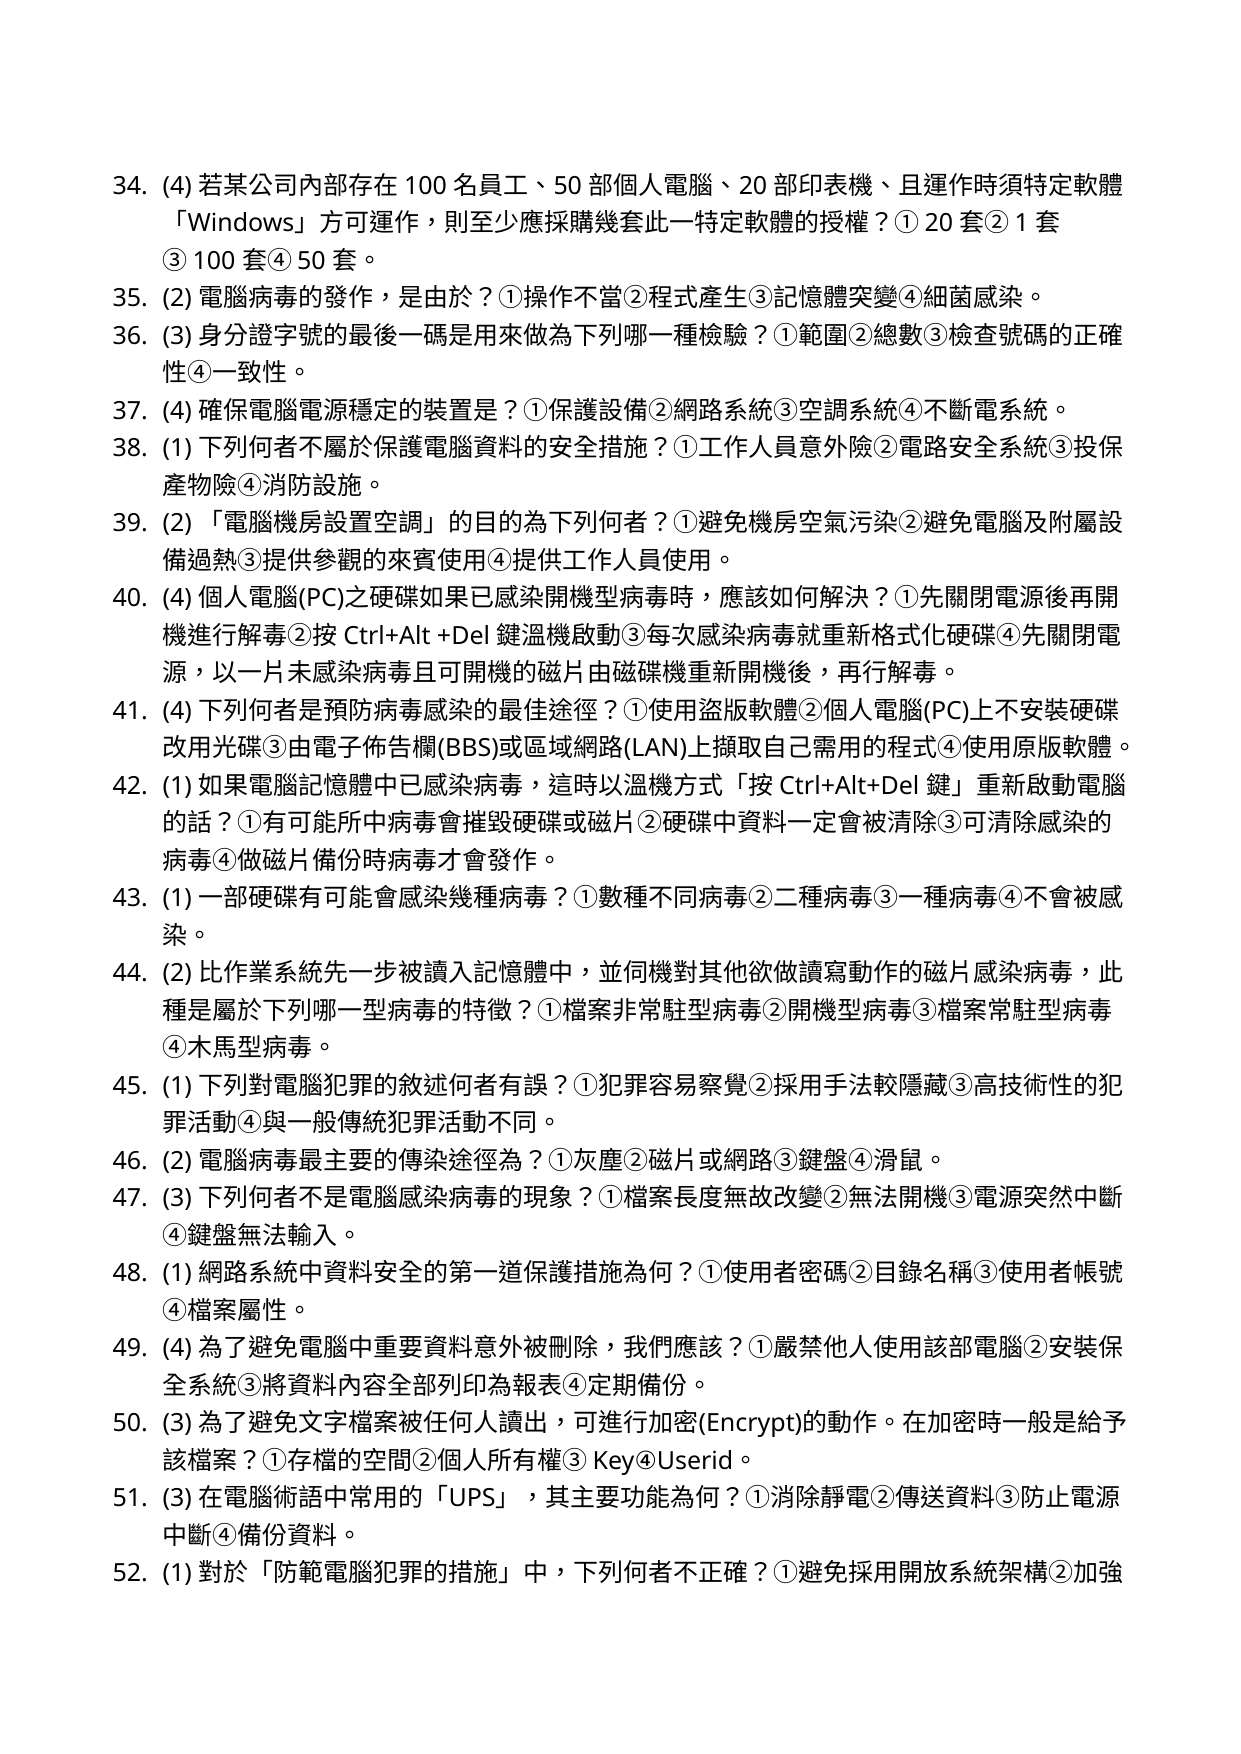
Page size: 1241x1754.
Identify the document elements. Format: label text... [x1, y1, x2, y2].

list (1) 如果電腦記憶體中已感染病毒，這時以溫機方式「按 Ctrl+Alt+Del 鍵」重新啟動電腦的話？①有可能所中病毒會摧毀硬碟或磁片②硬碟中資料一定會被清除③可清除感染的病毒④做磁片備份時病毒才會發作。 [112, 764, 1128, 877]
list (4) 下列何者是預防病毒感染的最佳途徑？①使用盜版軟體②個人電腦(PC)上不安裝硬碟改用光碟③由電子佈告欄(BBS)或區域網路(LAN)上擷取自己需用的程式④使用原版軟體。 [112, 689, 1128, 764]
list (3) 為了避免文字檔案被任何人讀出，可進行加密(Encrypt)的動作。在加密時一般是給予該檔案？①存檔的空間②個人所有權③Key④Userid。 [112, 1402, 1128, 1477]
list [112, 1552, 1128, 1589]
list (3) 身分證字號的最後一碼是用來做為下列哪一種檢驗？①範圍②總數③檢查號碼的正確性④一致性。 [112, 314, 1128, 389]
list (3) 下列何者不是電腦感染病毒的現象？①檔案長度無故改變②無法開機③電源突然中斷④鍵盤無法輸入。 [112, 1177, 1128, 1252]
list (3) 在電腦術語中常用的「UPS」，其主要功能為何？①消除靜電②傳送資料③防止電源中斷④備份資料。 [112, 1477, 1128, 1552]
list (2) 電腦病毒的發作，是由於？①操作不當②程式產生③記憶體突變④細菌感染。 [112, 277, 1128, 314]
list (4) 若某公司內部存在 100 名員工、50 部個人電腦、20 部印表機、且運作時須特定軟體「Windows」方可運作，則至少應採購幾套此一特定軟體的授權？①20 套②1 套③100 套④50 套。 [112, 164, 1128, 277]
list (4) 為了避免電腦中重要資料意外被刪除，我們應該？①嚴禁他人使用該部電腦②安裝保全系統③將資料內容全部列印為報表④定期備份。 [112, 1327, 1128, 1402]
list (2) 「電腦機房設置空調」的目的為下列何者？①避免機房空氣污染②避免電腦及附屬設備過熱③提供參觀的來賓使用④提供工作人員使用。 [112, 502, 1128, 577]
list (4) 確保電腦電源穩定的裝置是？①保護設備②網路系統③空調系統④不斷電系統。 [112, 389, 1128, 427]
list (2) 電腦病毒最主要的傳染途徑為？①灰塵②磁片或網路③鍵盤④滑鼠。 [112, 1139, 1128, 1177]
list (1) 下列何者不屬於保護電腦資料的安全措施？①工作人員意外險②電路安全系統③投保產物險④消防設施。 [112, 427, 1128, 502]
list (1) 網路系統中資料安全的第一道保護措施為何？①使用者密碼②目錄名稱③使用者帳號④檔案屬性。 [112, 1252, 1128, 1327]
list (2) 比作業系統先一步被讀入記憶體中，並伺機對其他欲做讀寫動作的磁片感染病毒，此種是屬於下列哪一型病毒的特徵？①檔案非常駐型病毒②開機型病毒③檔案常駐型病毒④木馬型病毒。 [112, 952, 1128, 1064]
list (4) 個人電腦(PC)之硬碟如果已感染開機型病毒時，應該如何解決？①先關閉電源後再開機進行解毒②按 Ctrl+Alt +Del 鍵溫機啟動③每次感染病毒就重新格式化硬碟④先關閉電源，以一片未感染病毒且可開機的磁片由磁碟機重新開機後，再行解毒。 [112, 577, 1128, 689]
list (1) 下列對電腦犯罪的敘述何者有誤？①犯罪容易察覺②採用手法較隱藏③高技術性的犯罪活動④與一般傳統犯罪活動不同。 [112, 1064, 1128, 1139]
list (1) 一部硬碟有可能會感染幾種病毒？①數種不同病毒②二種病毒③一種病毒④不會被感染。 [112, 877, 1128, 952]
